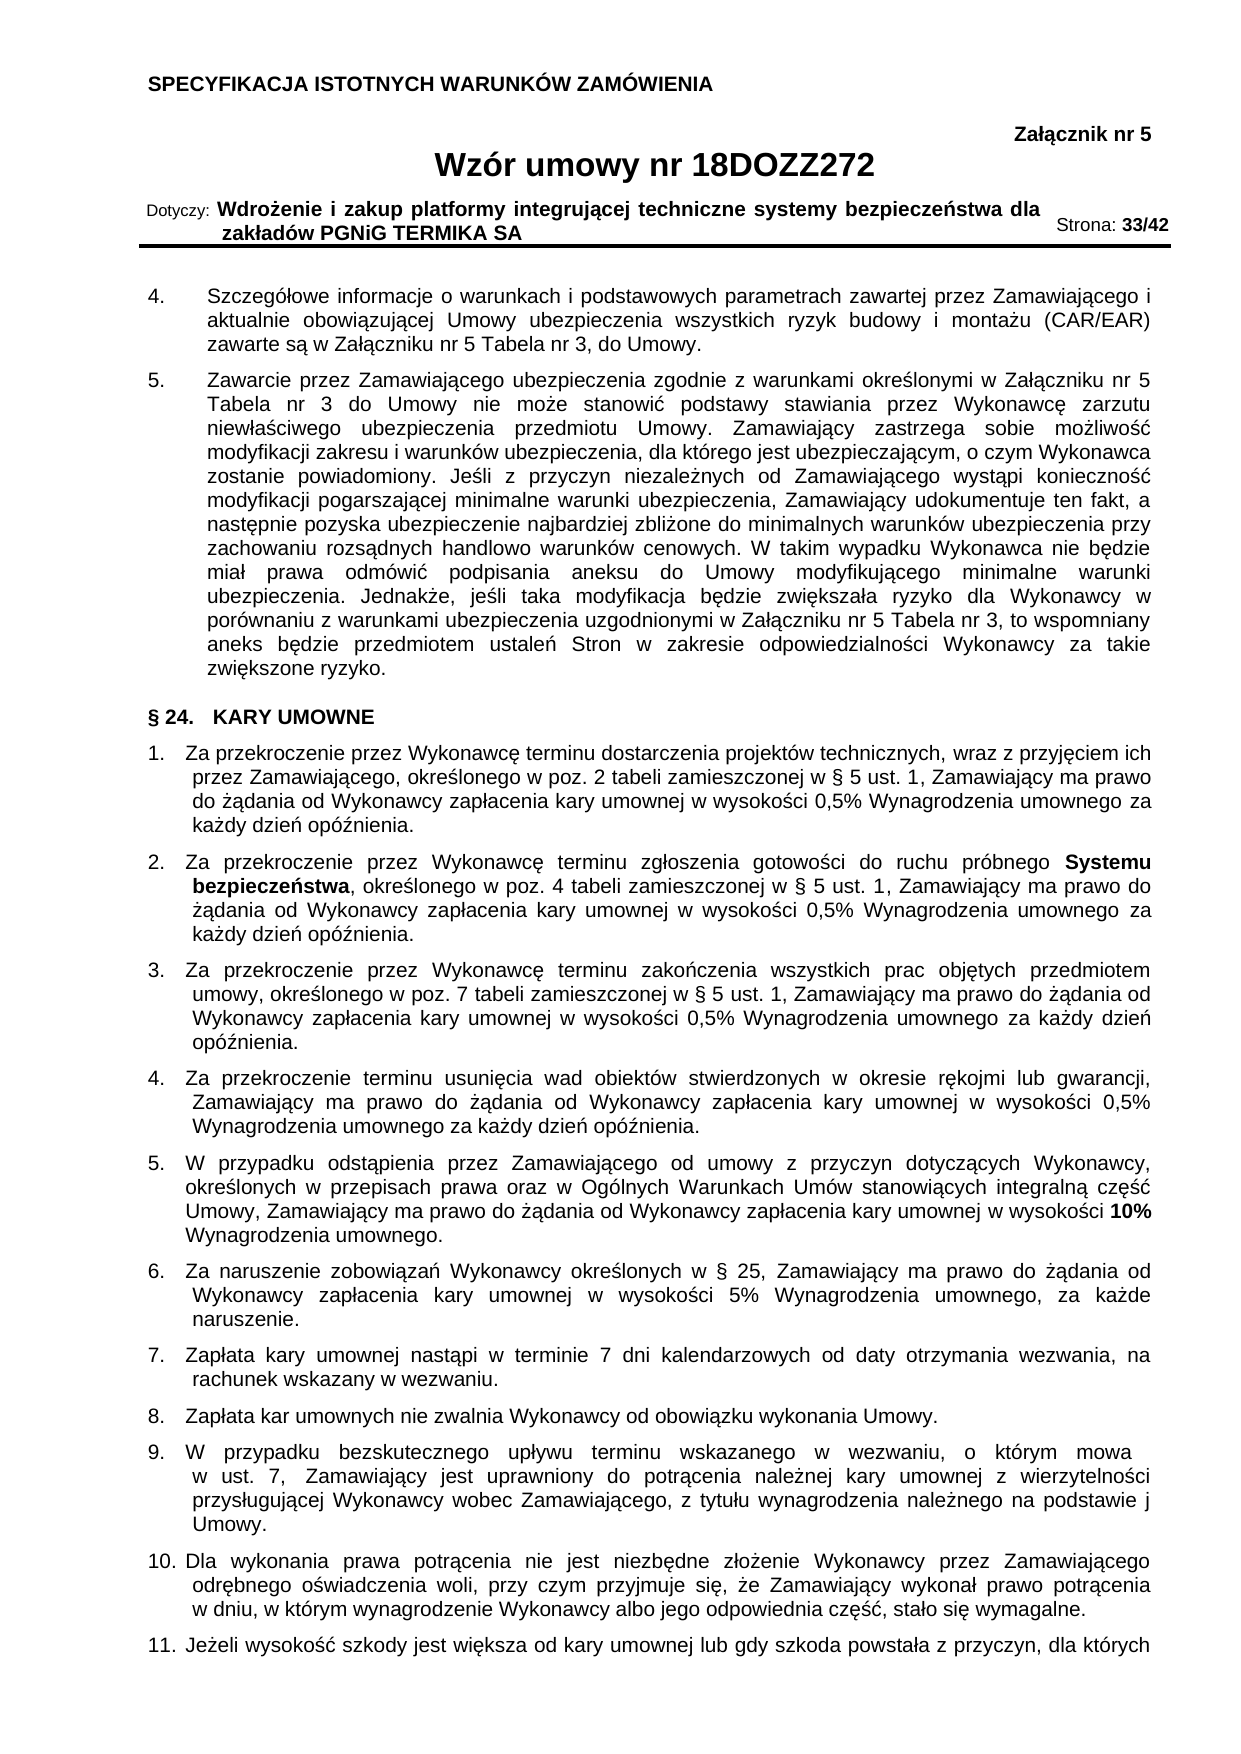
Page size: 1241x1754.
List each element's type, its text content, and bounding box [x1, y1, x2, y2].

list W przypadku odstąpienia przez Zamawiającego od umowy z przyczyn dotyczących Wykonawcy, określonych w przepisach prawa oraz w Ogólnych Warunkach Umów stanowiących integralną część Umowy, Zamawiający ma prawo do żądania od Wykonawcy zapłacenia kary umownej w wysokości 10% Wynagrodzenia umownego. [148, 1151, 1152, 1246]
list Za przekroczenie przez Wykonawcę terminu zakończenia wszystkich prac objętych przedmiotem umowy, określonego w poz. 7 tabeli zamieszczonej w § 5 ust. 1, Zamawiający ma prawo do żądania od Wykonawcy zapłacenia kary umownej w wysokości 0,5% Wynagrodzenia umownego za każdy dzień opóźnienia. [148, 958, 1152, 1054]
list Za przekroczenie przez Wykonawcę terminu zgłoszenia gotowości do ruchu próbnego Systemu bezpieczeństwa, określonego w poz. 4 tabeli zamieszczonej w § 5 ust. 1, Zamawiający ma prawo do żądania od Wykonawcy zapłacenia kary umownej w wysokości 0,5% Wynagrodzenia umownego za każdy dzień opóźnienia. [148, 849, 1152, 945]
list Za przekroczenie przez Wykonawcę terminu dostarczenia projektów technicznych, wraz z przyjęciem ich przez Zamawiającego, określonego w poz. 2 tabeli zamieszczonej w § 5 ust. 1, Zamawiający ma prawo do żądania od Wykonawcy zapłacenia kary umownej w wysokości 0,5% Wynagrodzenia umownego za każdy dzień opóźnienia. [148, 741, 1152, 837]
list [148, 1633, 1152, 1657]
list Zawarcie przez Zamawiającego ubezpieczenia zgodnie z warunkami określonymi w Załączniku nr 5 Tabela nr 3 do Umowy nie może stanowić podstawy stawiania przez Wykonawcę zarzutu niewłaściwego ubezpieczenia przedmiotu Umowy. Zamawiający zastrzega sobie możliwość modyfikacji zakresu i warunków ubezpieczenia, dla którego jest ubezpieczającym, o czym Wykonawca zostanie powiadomiony. Jeśli z przyczyn niezależnych od Zamawiającego wystąpi konieczność modyfikacji pogarszającej minimalne warunki ubezpieczenia, Zamawiający udokumentuje ten fakt, a następnie pozyska ubezpieczenie najbardziej zbliżone do minimalnych warunków ubezpieczenia przy zachowaniu rozsądnych handlowo warunków cenowych. W takim wypadku Wykonawca nie będzie miał prawa odmówić podpisania aneksu do Umowy modyfikującego minimalne warunki ubezpieczenia. Jednakże, jeśli taka modyfikacja będzie zwiększała ryzyko dla Wykonawcy w porównaniu z warunkami ubezpieczenia uzgodnionymi w Załączniku nr 5 Tabela nr 3, to wspomniany aneks będzie przedmiotem ustaleń Stron w zakresie odpowiedzialności Wykonawcy za takie zwiększone ryzyko. [148, 368, 1152, 680]
list W przypadku bezskutecznego upływu terminu wskazanego w wezwaniu, o którym mowa w ust. 7, Zamawiający jest uprawniony do potrącenia należnej kary umownej z wierzytelności przysługującej Wykonawcy wobec Zamawiającego, z tytułu wynagrodzenia należnego na podstawie j Umowy. [148, 1440, 1152, 1536]
list Za naruszenie zobowiązań Wykonawcy określonych w § 25, Zamawiający ma prawo do żądania od Wykonawcy zapłacenia kary umownej w wysokości 5% Wynagrodzenia umownego, za każde naruszenie. [148, 1259, 1152, 1331]
list Dla wykonania prawa potrącenia nie jest niezbędne złożenie Wykonawcy przez Zamawiającego odrębnego oświadczenia woli, przy czym przyjmuje się, że Zamawiający wykonał prawo potrącenia w dniu, w którym wynagrodzenie Wykonawcy albo jego odpowiednia część, stało się wymagalne. [148, 1548, 1152, 1620]
list Zapłata kar umownych nie zwalnia Wykonawcy od obowiązku wykonania Umowy. [148, 1404, 1152, 1428]
subtitle KARY UMOWNE [148, 705, 1152, 729]
list Za przekroczenie terminu usunięcia wad obiektów stwierdzonych w okresie rękojmi lub gwarancji, Zamawiający ma prawo do żądania od Wykonawcy zapłacenia kary umownej w wysokości 0,5% Wynagrodzenia umownego za każdy dzień opóźnienia. [148, 1066, 1152, 1138]
list Zapłata kary umownej nastąpi w terminie 7 dni kalendarzowych od daty otrzymania wezwania, na rachunek wskazany w wezwaniu. [148, 1343, 1152, 1391]
list Szczegółowe informacje o warunkach i podstawowych parametrach zawartej przez Zamawiającego i aktualnie obowiązującej Umowy ubezpieczenia wszystkich ryzyk budowy i montażu (CAR/EAR) zawarte są w Załączniku nr 5 Tabela nr 3, do Umowy. [148, 284, 1152, 356]
